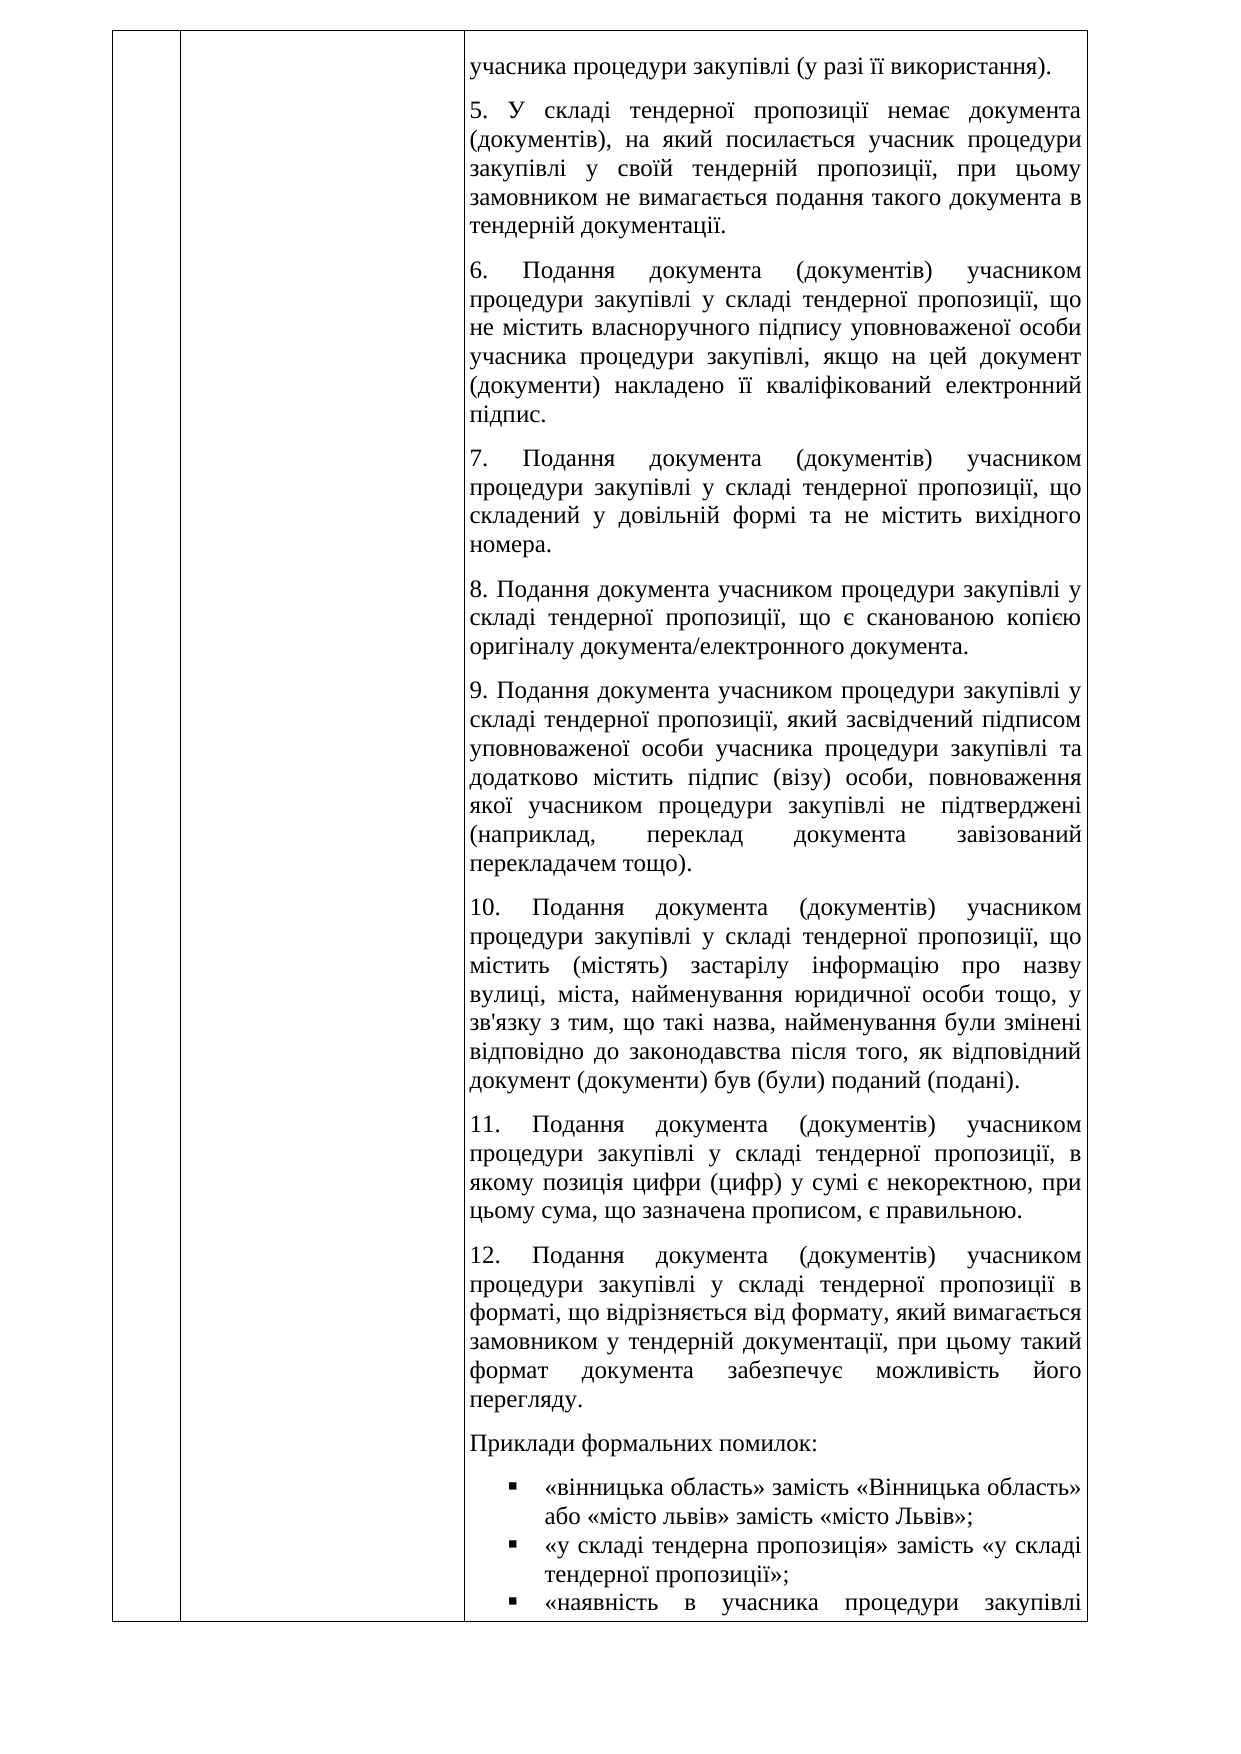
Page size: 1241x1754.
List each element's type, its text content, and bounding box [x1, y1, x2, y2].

table_cell 1 [113, 31, 180, 1621]
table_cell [181, 31, 464, 1621]
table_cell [465, 31, 1087, 1621]
